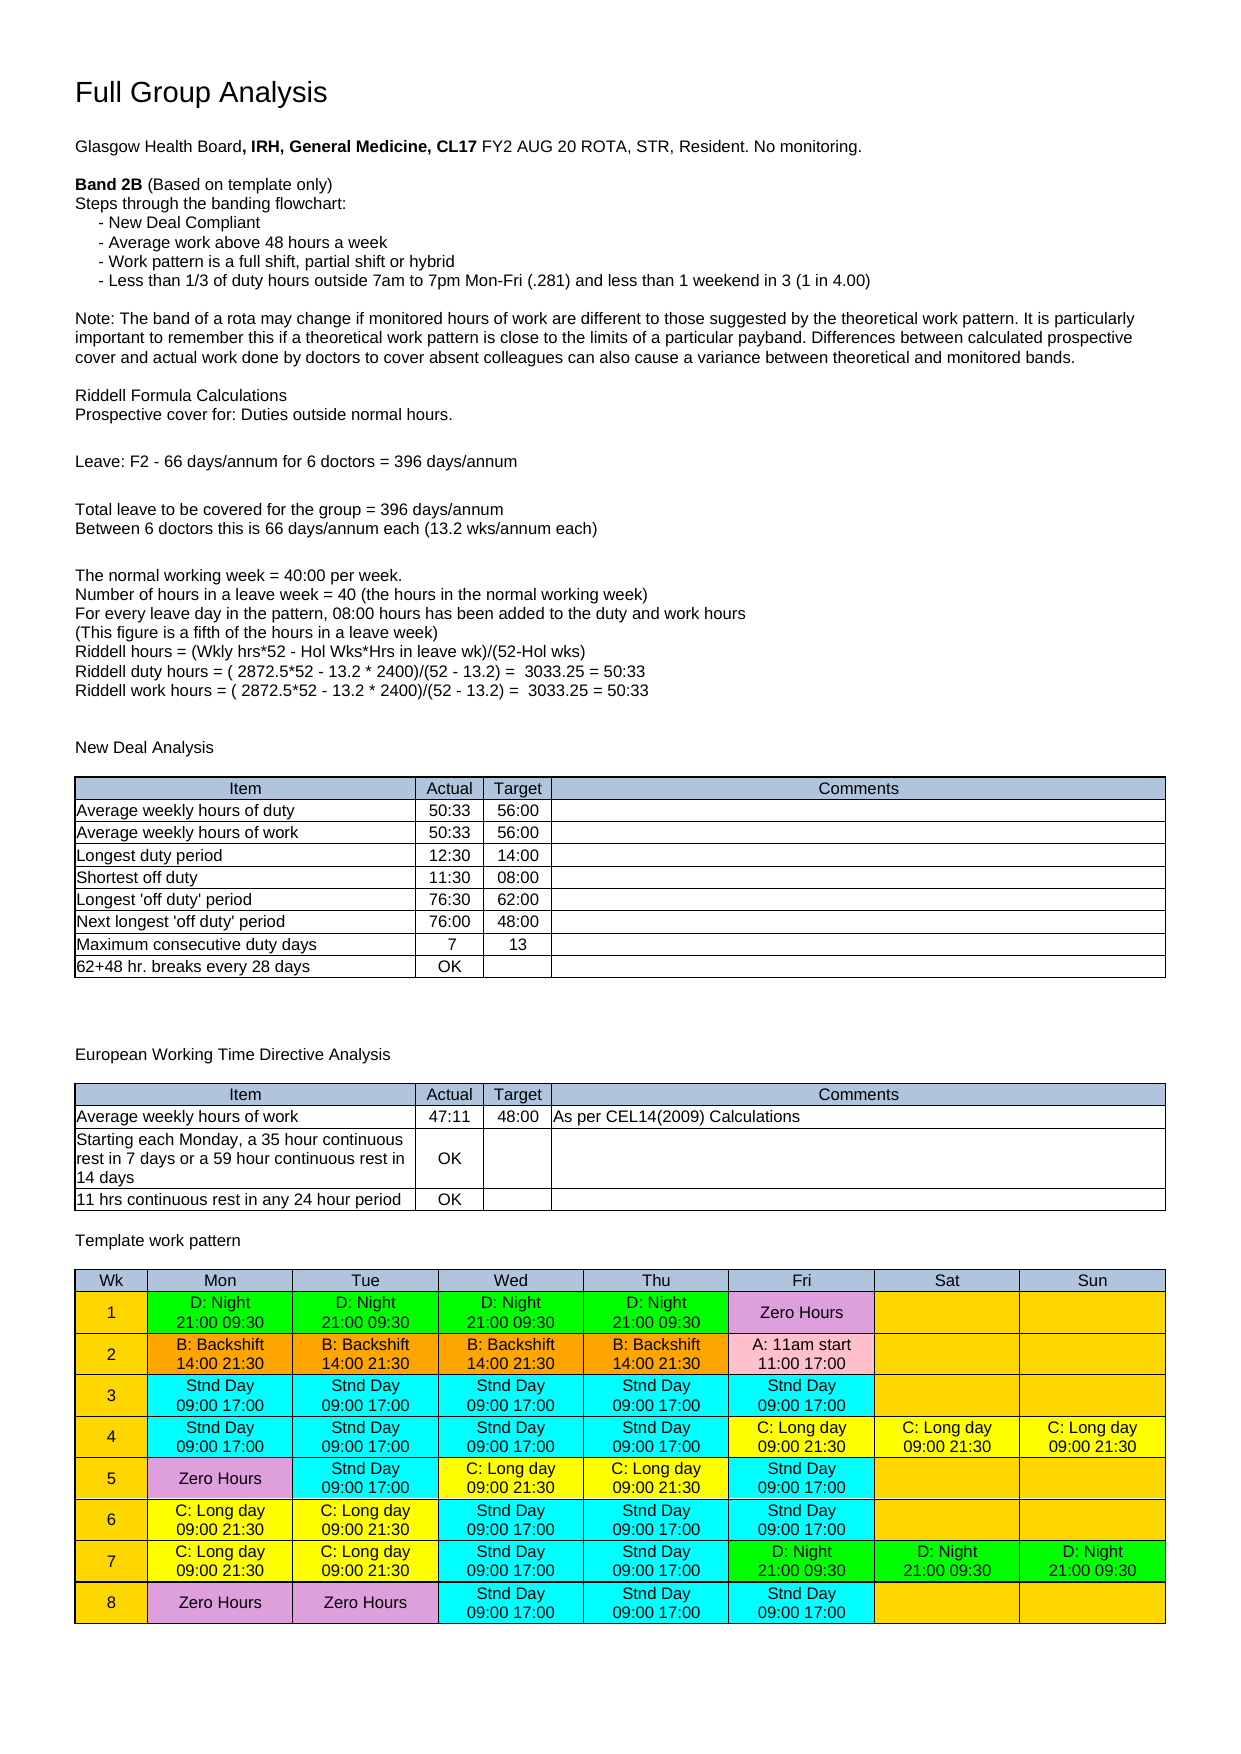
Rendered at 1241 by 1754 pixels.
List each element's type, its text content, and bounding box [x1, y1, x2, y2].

table_cell [484, 1129, 551, 1188]
table_cell [1020, 1500, 1165, 1540]
table_cell [1020, 1292, 1165, 1333]
table_cell Stnd Day 09:00 17:00 [729, 1500, 874, 1540]
table_cell Stnd Day 09:00 17:00 [584, 1583, 728, 1623]
table_cell 62+48 hr. breaks every 28 days [76, 956, 415, 977]
table_cell 56:00 [484, 822, 551, 843]
text Riddell hours = (Wkly hrs*52 - Hol Wks*Hrs in leave wk)/(52-Hol wks) [75, 642, 1165, 661]
table_cell 76:30 [416, 889, 483, 910]
table_cell A: 11am start 11:00 17:00 [729, 1334, 874, 1374]
table_cell C: Long day 09:00 21:30 [584, 1458, 728, 1498]
table_cell Stnd Day 09:00 17:00 [439, 1500, 583, 1540]
table_cell Zero Hours [729, 1292, 874, 1333]
table_cell [552, 822, 1165, 843]
table_cell [552, 911, 1165, 932]
table_cell Stnd Day 09:00 17:00 [584, 1417, 728, 1457]
table_header Comments [552, 1084, 1165, 1105]
table_cell 56:00 [484, 800, 551, 821]
table_header Wk [76, 1270, 147, 1291]
table_cell [484, 1189, 551, 1210]
text Riddell duty hours = ( 2872.5*52 - 13.2 * 2400)/(52 - 13.2) = 3033.25 = 50:33 [75, 661, 1165, 681]
text Glasgow Health Board, IRH, General Medicine, CL17 FY2 AUG 20 ROTA, STR, Resident. No monitoring. [75, 137, 1165, 156]
table_cell OK [416, 1129, 483, 1188]
table_cell [552, 844, 1165, 866]
table_cell [875, 1583, 1019, 1623]
text Riddell work hours = ( 2872.5*52 - 13.2 * 2400)/(52 - 13.2) = 3033.25 = 50:33 [75, 681, 1165, 700]
text Riddell Formula Calculations [75, 386, 1165, 405]
table_cell [1020, 1334, 1165, 1374]
table_cell [875, 1292, 1019, 1333]
table_cell Average weekly hours of work [76, 1106, 415, 1127]
table_cell 5 [76, 1458, 147, 1498]
table_cell 48:00 [484, 1106, 551, 1127]
table_cell 08:00 [484, 867, 551, 888]
table_cell D: Night 21:00 09:30 [584, 1292, 728, 1333]
table_cell D: Night 21:00 09:30 [293, 1292, 438, 1333]
table_cell B: Backshift 14:00 21:30 [293, 1334, 438, 1374]
table_cell 50:33 [416, 822, 483, 843]
table_cell 48:00 [484, 911, 551, 932]
table_header Actual [416, 778, 483, 799]
table_cell 76:00 [416, 911, 483, 932]
table_cell C: Long day 09:00 21:30 [439, 1458, 583, 1498]
table_cell B: Backshift 14:00 21:30 [584, 1334, 728, 1374]
text - New Deal Compliant [75, 213, 1165, 232]
text Steps through the banding flowchart: [75, 194, 1165, 213]
table_cell Stnd Day 09:00 17:00 [148, 1417, 292, 1457]
table_cell [552, 867, 1165, 888]
table_cell [552, 956, 1165, 977]
table_cell [875, 1500, 1019, 1540]
table_cell [875, 1334, 1019, 1374]
table_cell Shortest off duty [76, 867, 415, 888]
text Total leave to be covered for the group = 396 days/annum [75, 499, 1165, 518]
table_cell C: Long day 09:00 21:30 [875, 1417, 1019, 1457]
table_cell Stnd Day 09:00 17:00 [584, 1541, 728, 1581]
table_cell 11 hrs continuous rest in any 24 hour period [76, 1189, 415, 1210]
table_cell Stnd Day 09:00 17:00 [439, 1375, 583, 1416]
table_cell Stnd Day 09:00 17:00 [439, 1417, 583, 1457]
table_cell 2 [76, 1334, 147, 1374]
text - Work pattern is a full shift, partial shift or hybrid [75, 252, 1165, 271]
table_cell As per CEL14(2009) Calculations [552, 1106, 1165, 1127]
table_header Thu [584, 1270, 728, 1291]
table_header Item [76, 1084, 415, 1105]
table_cell 4 [76, 1417, 147, 1457]
table_cell 47:11 [416, 1106, 483, 1127]
table_cell Stnd Day 09:00 17:00 [584, 1375, 728, 1416]
table_header Item [76, 778, 415, 799]
table_cell C: Long day 09:00 21:30 [729, 1417, 874, 1457]
table_cell 8 [76, 1583, 147, 1623]
table_cell B: Backshift 14:00 21:30 [148, 1334, 292, 1374]
table_cell 13 [484, 934, 551, 955]
table_cell Starting each Monday, a 35 hour continuous rest in 7 days or a 59 hour continuous rest in 14 days [76, 1129, 415, 1188]
table_cell B: Backshift 14:00 21:30 [439, 1334, 583, 1374]
table_cell Stnd Day 09:00 17:00 [584, 1500, 728, 1540]
table_cell C: Long day 09:00 21:30 [293, 1500, 438, 1540]
table_cell Longest 'off duty' period [76, 889, 415, 910]
table_header Tue [293, 1270, 438, 1291]
table_cell Stnd Day 09:00 17:00 [148, 1375, 292, 1416]
text Template work pattern [75, 1231, 1165, 1250]
table_cell D: Night 21:00 09:30 [729, 1541, 874, 1581]
table_cell D: Night 21:00 09:30 [439, 1292, 583, 1333]
table_cell Stnd Day 09:00 17:00 [293, 1375, 438, 1416]
table_cell C: Long day 09:00 21:30 [148, 1541, 292, 1581]
table_header Sun [1020, 1270, 1165, 1291]
table_cell Zero Hours [293, 1583, 438, 1623]
table_cell OK [416, 956, 483, 977]
table_cell 1 [76, 1292, 147, 1333]
table_header Actual [416, 1084, 483, 1105]
text The normal working week = 40:00 per week. [75, 566, 1165, 585]
table_cell 6 [76, 1500, 147, 1540]
text Note: The band of a rota may change if monitored hours of work are different to those suggested by the theoretical work pattern. It is particularly important to remember this if a theoretical work pattern is close to the limits of a particular payband. Differences between calculated prospective cover and actual work done by doctors to cover absent colleagues can also cause a variance between theoretical and monitored bands. [75, 309, 1165, 367]
table_cell 14:00 [484, 844, 551, 866]
table_cell 62:00 [484, 889, 551, 910]
table_cell C: Long day 09:00 21:30 [1020, 1417, 1165, 1457]
table_cell Stnd Day 09:00 17:00 [729, 1375, 874, 1416]
table_cell 12:30 [416, 844, 483, 866]
table_cell 11:30 [416, 867, 483, 888]
text - Less than 1/3 of duty hours outside 7am to 7pm Mon-Fri (.281) and less than 1 weekend in 3 (1 in 4.00) [75, 271, 1165, 290]
table_cell Stnd Day 09:00 17:00 [293, 1458, 438, 1498]
table_header Comments [552, 778, 1165, 799]
table_cell 7 [416, 934, 483, 955]
table_cell [552, 934, 1165, 955]
table_cell Stnd Day 09:00 17:00 [439, 1541, 583, 1581]
text Leave: F2 - 66 days/annum for 6 doctors = 396 days/annum [75, 452, 1165, 471]
table_cell [1020, 1375, 1165, 1416]
text - Average work above 48 hours a week [75, 232, 1165, 252]
text European Working Time Directive Analysis [75, 1044, 1165, 1064]
table_cell [484, 956, 551, 977]
table_cell Average weekly hours of work [76, 822, 415, 843]
text (This figure is a fifth of the hours in a leave week) [75, 623, 1165, 642]
table_cell [1020, 1458, 1165, 1498]
table_cell Stnd Day 09:00 17:00 [729, 1458, 874, 1498]
table_cell 7 [76, 1541, 147, 1581]
table_cell [552, 889, 1165, 910]
table_cell C: Long day 09:00 21:30 [148, 1500, 292, 1540]
text For every leave day in the pattern, 08:00 hours has been added to the duty and work hours [75, 604, 1165, 623]
table_cell Stnd Day 09:00 17:00 [439, 1583, 583, 1623]
table_cell 3 [76, 1375, 147, 1416]
table_cell Maximum consecutive duty days [76, 934, 415, 955]
table_cell D: Night 21:00 09:30 [1020, 1541, 1165, 1581]
text New Deal Analysis [75, 738, 1165, 757]
table_cell [875, 1458, 1019, 1498]
table_cell Zero Hours [148, 1583, 292, 1623]
table_cell OK [416, 1189, 483, 1210]
table_header Mon [148, 1270, 292, 1291]
table_cell [875, 1375, 1019, 1416]
table_header Sat [875, 1270, 1019, 1291]
table_cell Zero Hours [148, 1458, 292, 1498]
table_cell Longest duty period [76, 844, 415, 866]
text Number of hours in a leave week = 40 (the hours in the normal working week) [75, 585, 1165, 604]
table_cell [1020, 1583, 1165, 1623]
text Prospective cover for: Duties outside normal hours. [75, 405, 1165, 424]
table_header Target [484, 1084, 551, 1105]
table_cell Stnd Day 09:00 17:00 [729, 1583, 874, 1623]
table_cell [552, 1189, 1165, 1210]
table_header Wed [439, 1270, 583, 1291]
table_header Target [484, 778, 551, 799]
table_cell [552, 800, 1165, 821]
table_cell Stnd Day 09:00 17:00 [293, 1417, 438, 1457]
table_cell C: Long day 09:00 21:30 [293, 1541, 438, 1581]
table_cell [552, 1129, 1165, 1188]
table_header Fri [729, 1270, 874, 1291]
text Between 6 doctors this is 66 days/annum each (13.2 wks/annum each) [75, 518, 1165, 538]
table_cell Next longest 'off duty' period [76, 911, 415, 932]
text Band 2B (Based on template only) [75, 175, 1165, 194]
table_cell D: Night 21:00 09:30 [148, 1292, 292, 1333]
table_cell D: Night 21:00 09:30 [875, 1541, 1019, 1581]
table_cell Average weekly hours of duty [76, 800, 415, 821]
table_cell 50:33 [416, 800, 483, 821]
